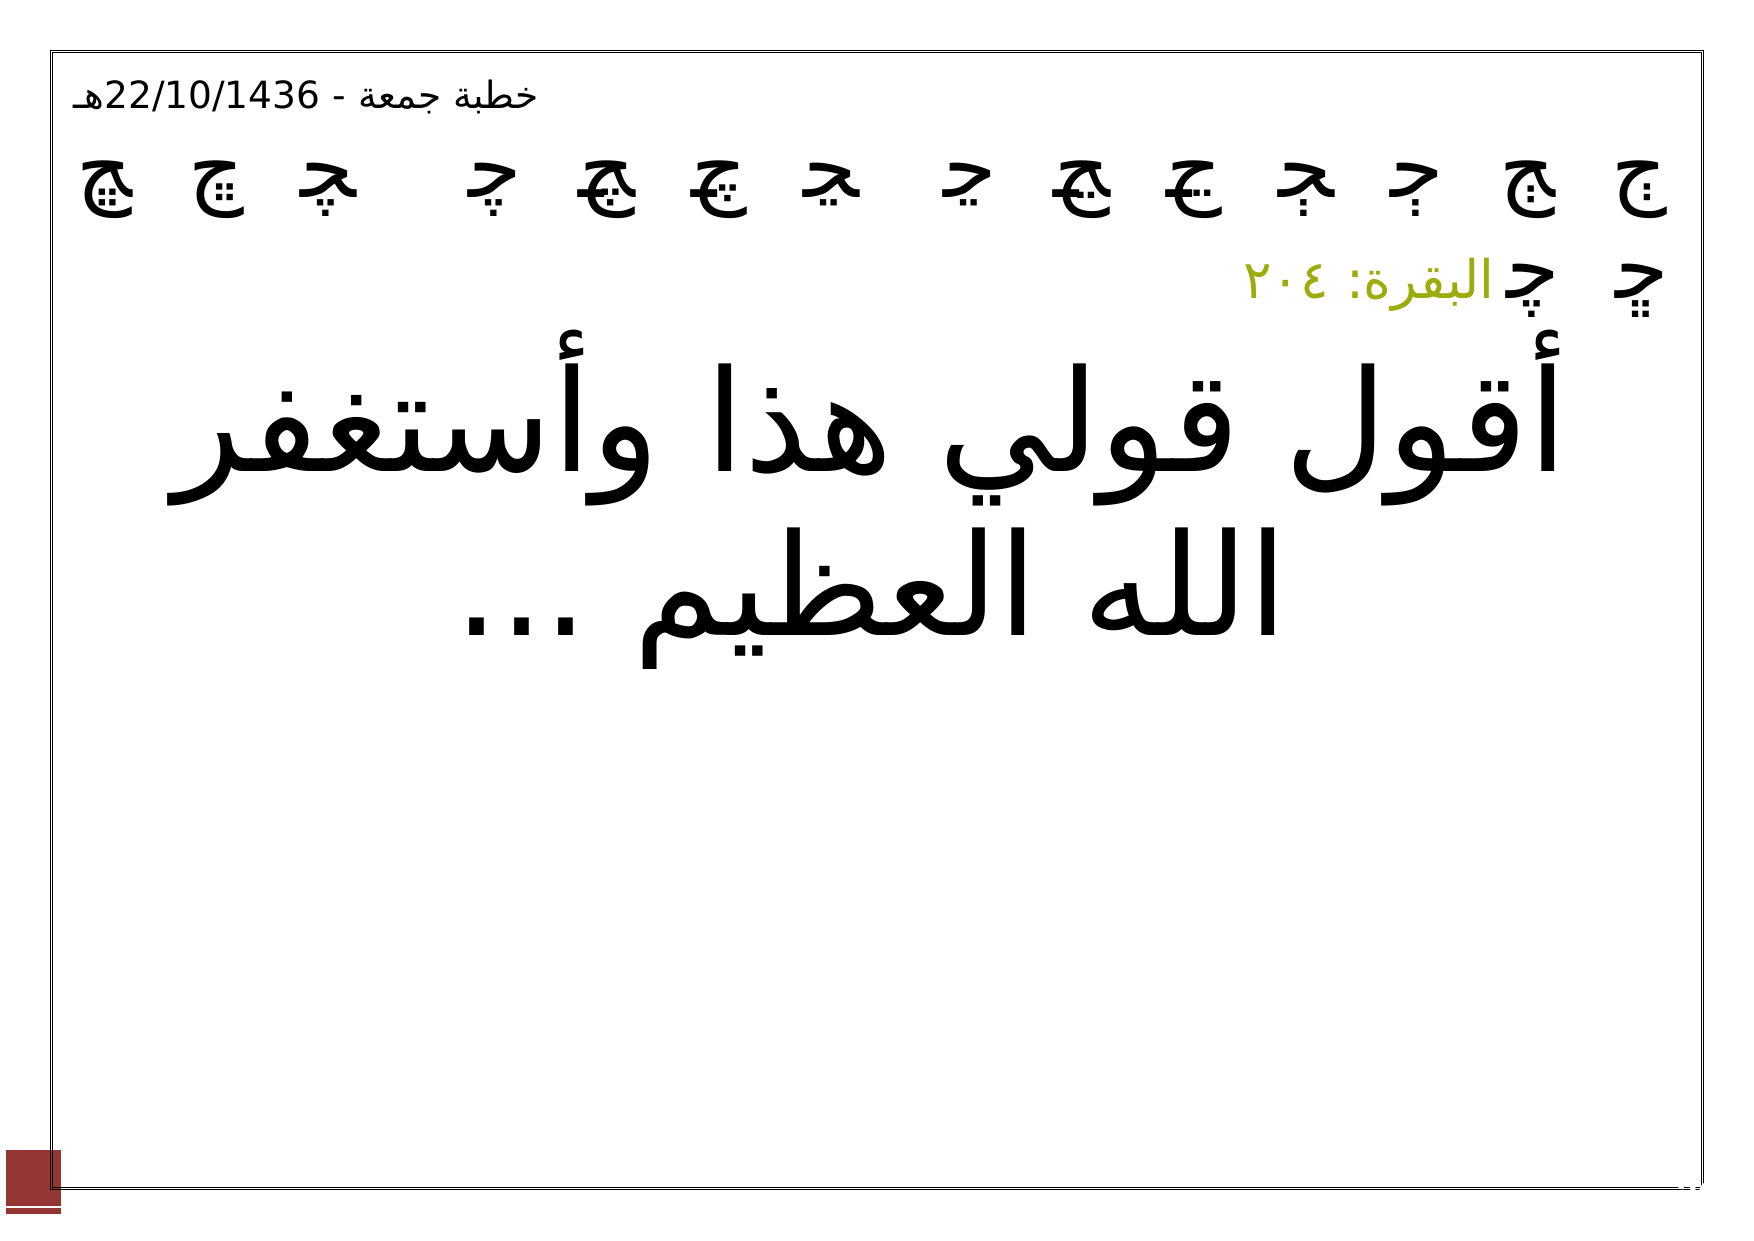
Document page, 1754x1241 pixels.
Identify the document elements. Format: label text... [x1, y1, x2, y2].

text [74, 117, 1669, 319]
text أقول قولي هذا وأستغفر الله العظيم ... [74, 339, 1669, 669]
